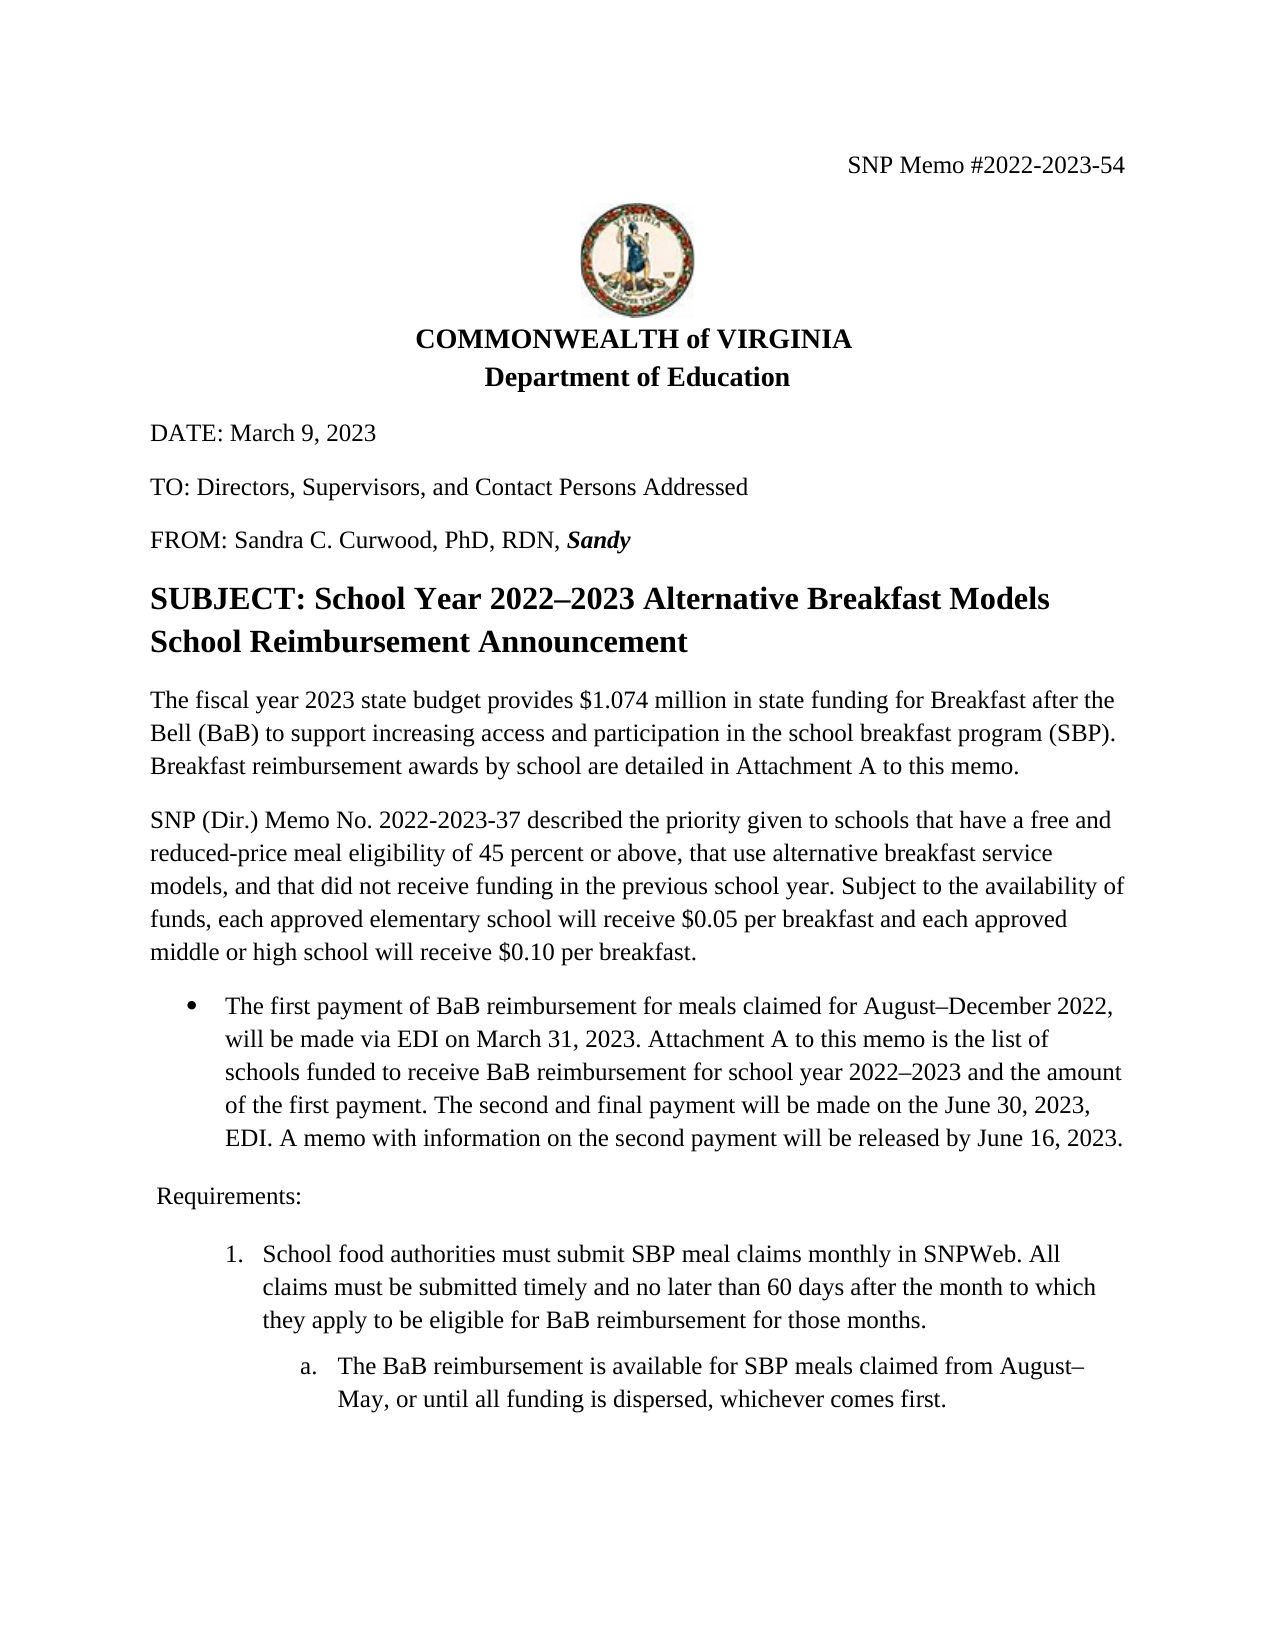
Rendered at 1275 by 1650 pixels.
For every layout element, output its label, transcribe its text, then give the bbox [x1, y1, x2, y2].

text TO: Directors, Supervisors, and Contact Persons Addressed [150, 472, 1125, 500]
text DATE: March 9, 2023 [150, 418, 1125, 446]
list The first payment of BaB reimbursement for meals claimed for August–December 2022, will be made via EDI on March 31, 2023. Attachment A to this memo is the list of schools funded to receive BaB reimbursement for school year 2022–2023 and the amount of the first payment. The second and final payment will be made on the June 30, 2023, EDI. A memo with information on the second payment will be released by June 16, 2023. [187, 991, 1125, 1152]
subtitle SUBJECT: School Year 2022–2023 Alternative Breakfast Models School Reimbursement Announcement [150, 579, 1125, 659]
subtitle SNP Memo #2022-2023-54 [150, 150, 1125, 179]
list School food authorities must submit SBP meal claims monthly in SNPWeb. All claims must be submitted timely and no later than 60 days after the month to which they apply to be eligible for BaB reimbursement for those months. [225, 1239, 1125, 1334]
text FROM: Sandra C. Curwood, PhD, RDN, Sandy [150, 525, 1125, 554]
text Requirements: [150, 1181, 1125, 1210]
picture [580, 203, 695, 318]
list The BaB reimbursement is available for SBP meals claimed from August–May, or until all funding is dispersed, whichever comes first. [300, 1351, 1125, 1413]
text SNP (Dir.) Memo No. 2022-2023-37 described the priority given to schools that have a free and reduced-price meal eligibility of 45 percent or above, that use alternative breakfast service models, and that did not receive funding in the previous school year. Subject to the availability of funds, each approved elementary school will receive $0.05 per breakfast and each approved middle or high school will receive $0.10 per breakfast. [150, 805, 1125, 966]
text The fiscal year 2023 state budget provides $1.074 million in state funding for Breakfast after the Bell (BaB) to support increasing access and participation in the school breakfast program (SBP). Breakfast reimbursement awards by school are detailed in Attachment A to this memo. [150, 685, 1125, 780]
text COMMONWEALTH of VIRGINIA Department of Education [150, 204, 1125, 392]
